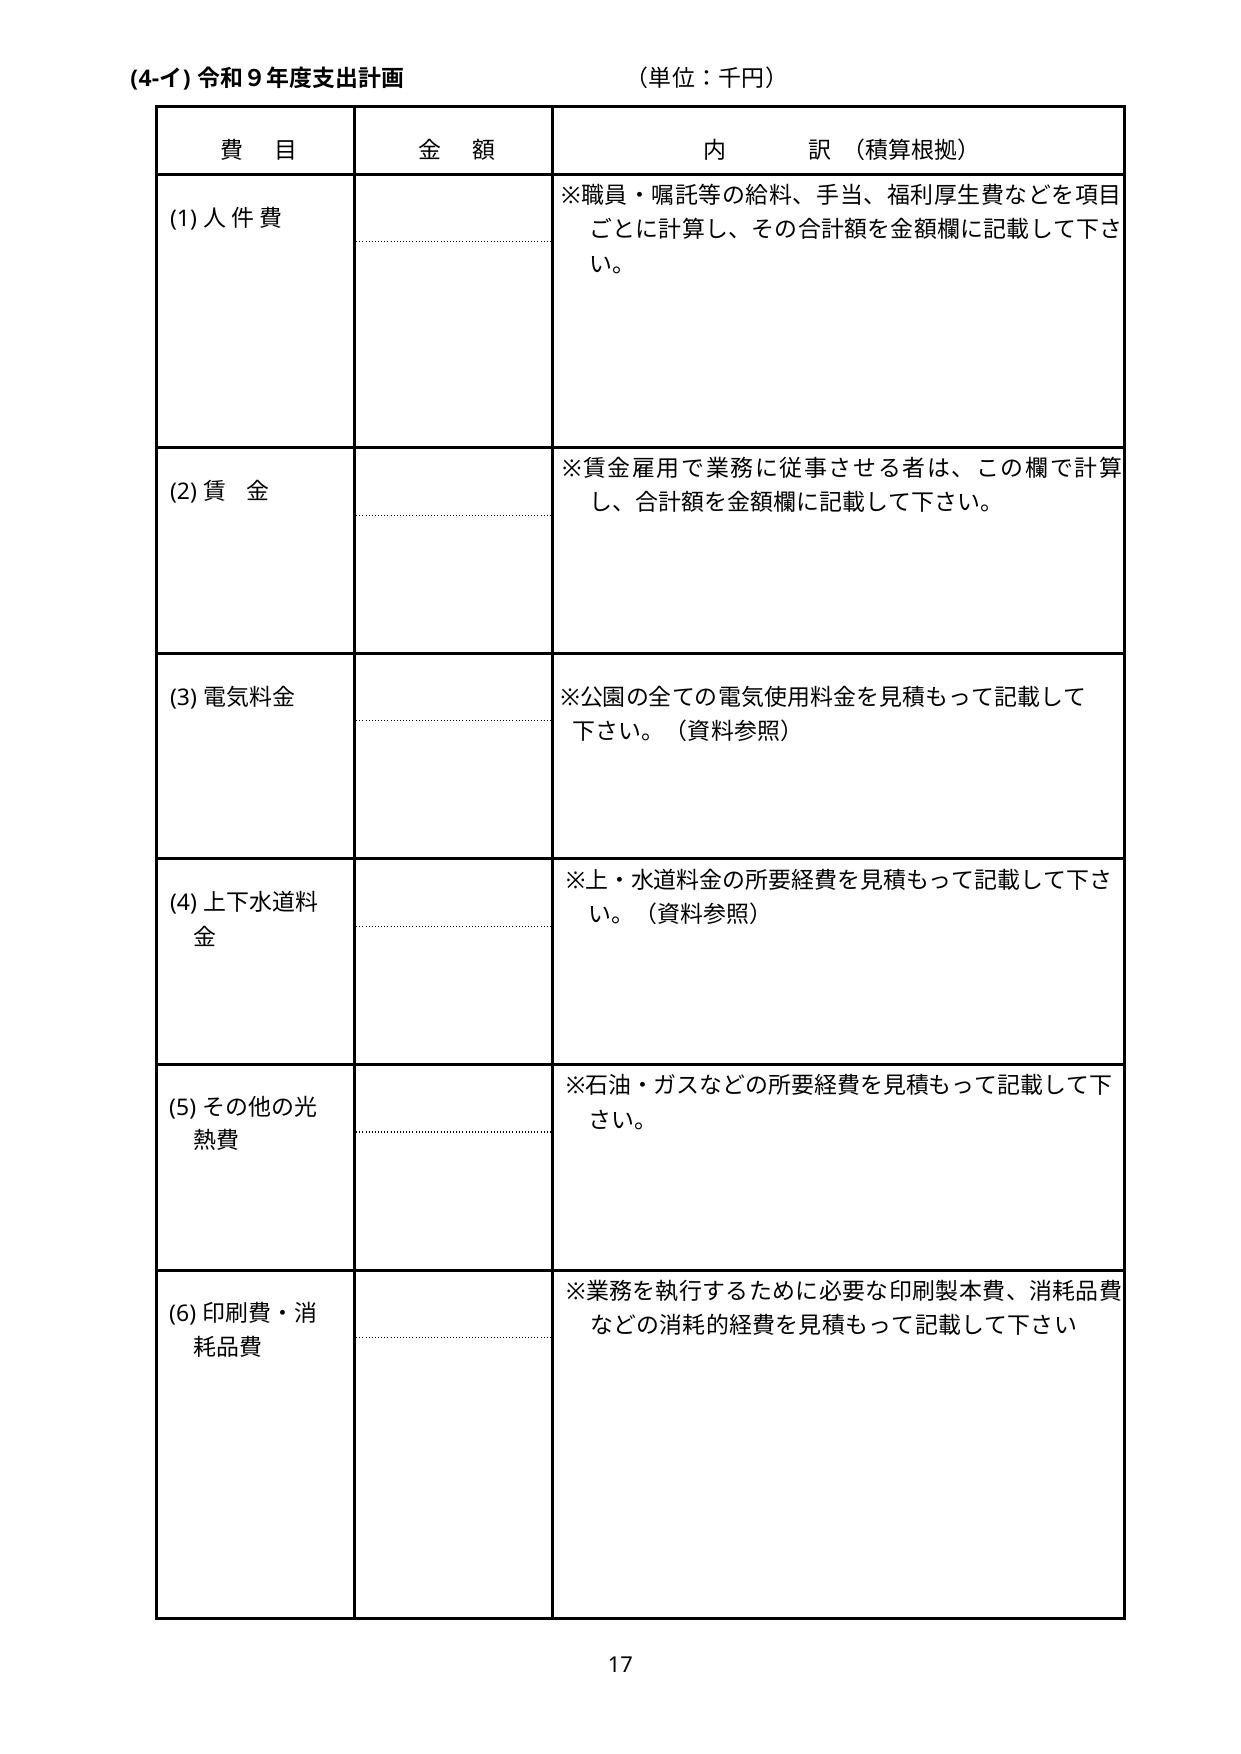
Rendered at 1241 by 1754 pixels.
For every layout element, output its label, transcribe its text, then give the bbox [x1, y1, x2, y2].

table_header 費 目 [158, 108, 353, 173]
table_cell [356, 860, 551, 926]
table_cell [356, 926, 551, 1063]
table_header 金 額 [356, 108, 551, 173]
table_cell [356, 1131, 551, 1268]
table_cell ※職員・嘱託等の給料、手当、福利厚生費などを項目ごとに計算し、その合計額を金額欄に記載して下さい。 [554, 176, 1123, 446]
table_cell (4) 上下水道料 金 [158, 860, 353, 1063]
table_cell ※上・水道料金の所要経費を見積もって記載して下さい。（資料参照） [554, 860, 1123, 1063]
table_cell ※公園の全ての電気使用料金を見積もって記載して 下さい。（資料参照） [554, 655, 1123, 857]
table_cell [356, 241, 551, 446]
table_cell ※石油・ガスなどの所要経費を見積もって記載して下さい。 [554, 1066, 1123, 1268]
table_header 内 訳 （積算根拠） [554, 108, 1123, 173]
table_cell (6) 印刷費・消 耗品費 [158, 1272, 353, 1617]
table_cell ※業務を執行するために必要な印刷製本費、消耗品費などの消耗的経費を見積もって記載して下さい [554, 1272, 1123, 1617]
table_cell (3) 電気料金 [158, 655, 353, 857]
table_cell [356, 515, 551, 652]
table_cell [356, 1337, 551, 1617]
table_cell [356, 1066, 551, 1131]
table_cell [356, 449, 551, 514]
table_cell [356, 655, 551, 720]
table_cell ※賃金雇用で業務に従事させる者は、この欄で計算し、合計額を金額欄に記載して下さい。 [554, 449, 1123, 652]
table_cell (5) その他の光 熱費 [158, 1066, 353, 1268]
table_cell [356, 1272, 551, 1337]
text (4-イ) 令和９年度支出計画 （単位：千円） [118, 59, 1122, 93]
table_cell [356, 176, 551, 241]
table_cell (2) 賃 金 [158, 449, 353, 652]
table_cell (1) 人 件 費 [158, 176, 353, 446]
table_cell [356, 720, 551, 857]
